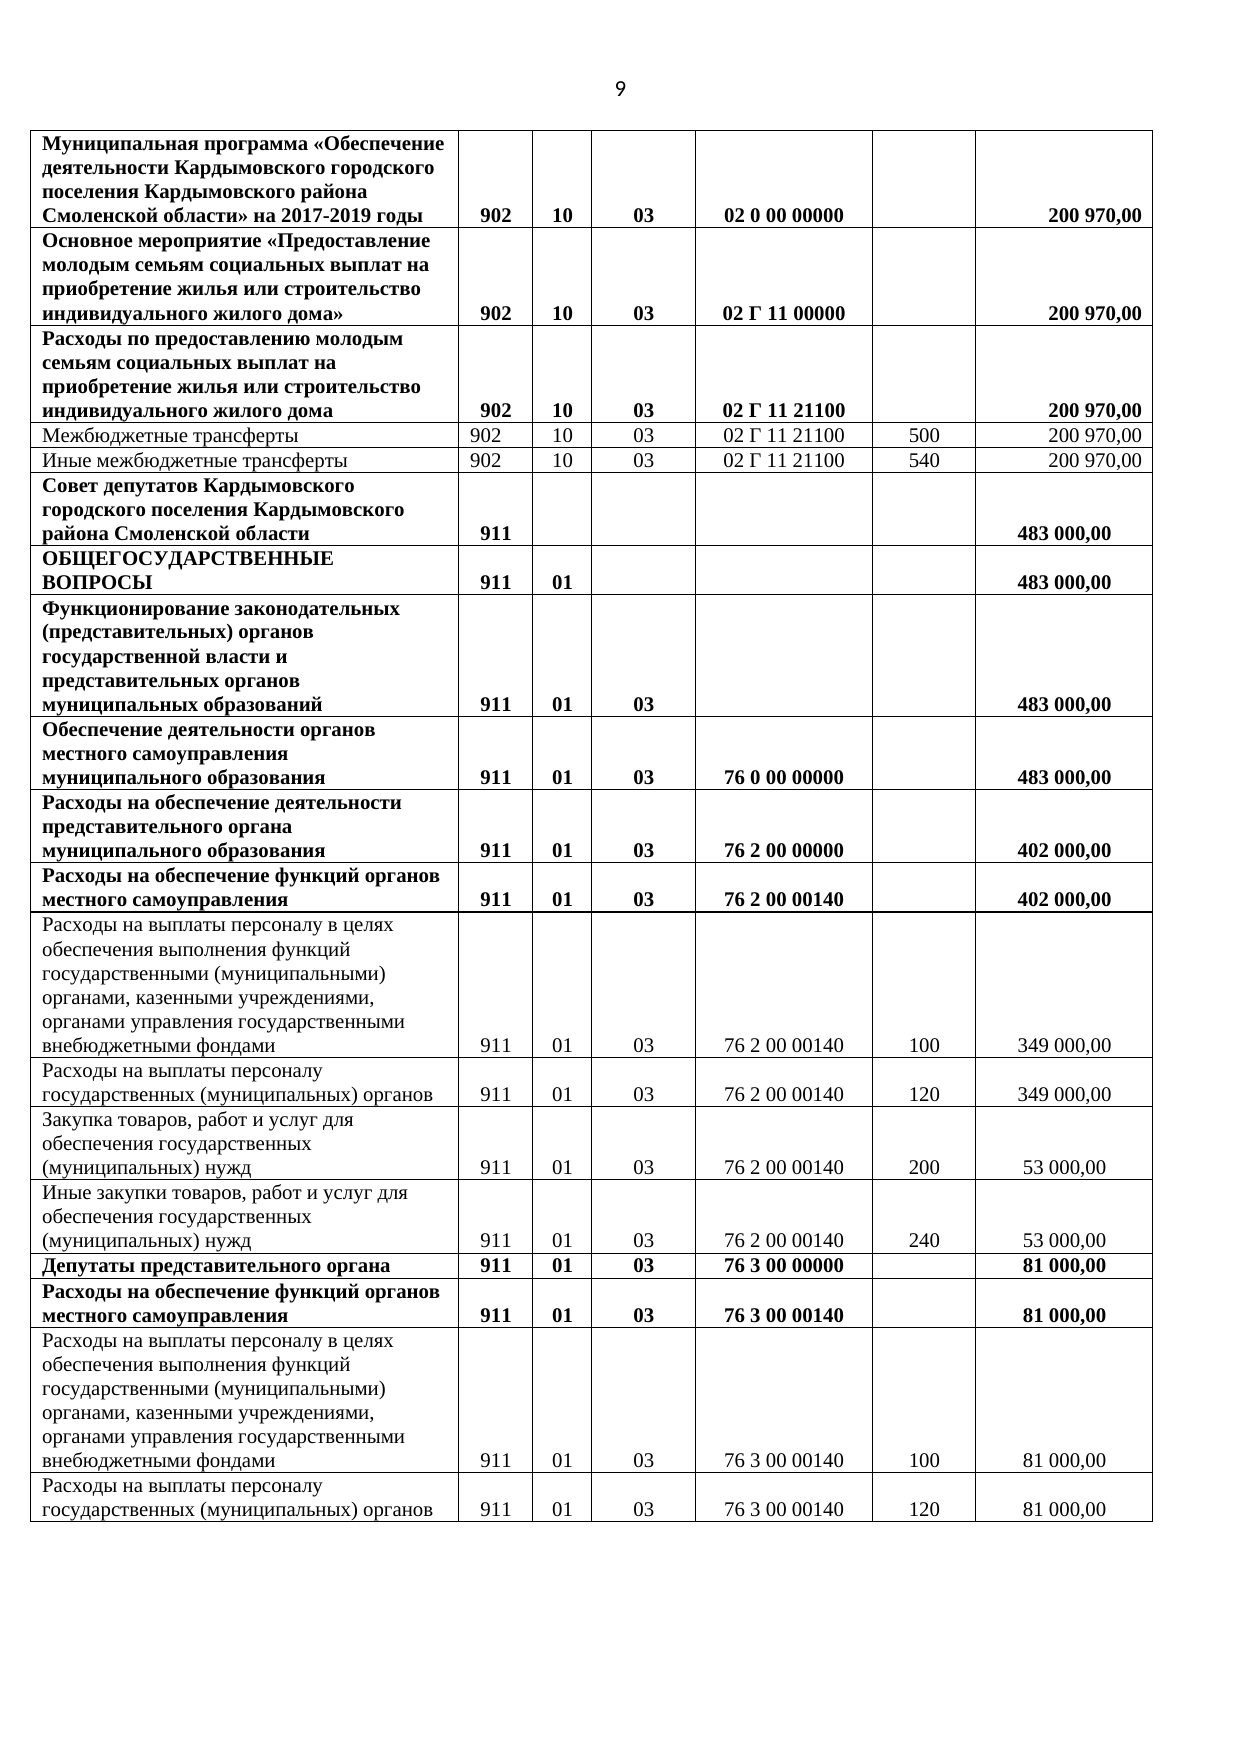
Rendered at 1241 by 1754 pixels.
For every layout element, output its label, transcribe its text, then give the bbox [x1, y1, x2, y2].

table_cell 349 000,00 [976, 913, 1152, 1057]
table_cell 500 [873, 423, 975, 447]
table_cell 01 [533, 1107, 591, 1179]
table_cell Расходы по предоставлению молодым семьям социальных выплат на приобретение жилья или строительство индивидуального жилого дома [31, 326, 458, 422]
table_cell 03 [592, 790, 695, 862]
table_cell [873, 131, 975, 227]
table_cell Расходы на выплаты персоналу государственных (муниципальных) органов [31, 1473, 458, 1521]
table_cell 76 2 00 00140 [696, 1180, 872, 1252]
table_cell 03 [592, 1180, 695, 1252]
table_cell 100 [873, 1328, 975, 1472]
table_cell 01 [533, 1058, 591, 1106]
table_cell 03 [592, 448, 695, 472]
table_cell 03 [592, 1254, 695, 1277]
table_cell Расходы на обеспечение деятельности представительного органа муниципального образования [31, 790, 458, 862]
table_cell [873, 228, 975, 324]
table_cell 911 [459, 1254, 532, 1277]
table_cell 911 [459, 913, 532, 1057]
table_cell 200 970,00 [976, 423, 1152, 447]
table_cell 902 [459, 326, 532, 422]
table_cell [873, 326, 975, 422]
table_cell 03 [592, 131, 695, 227]
table_cell 100 [873, 913, 975, 1057]
table_cell 03 [592, 1328, 695, 1472]
table_cell 200 970,00 [976, 326, 1152, 422]
table_cell 902 [459, 423, 532, 447]
table_cell 200 970,00 [976, 228, 1152, 324]
table_cell 76 3 00 00000 [696, 1254, 872, 1277]
table_cell [873, 473, 975, 545]
table_cell [696, 546, 872, 594]
table_cell 81 000,00 [976, 1328, 1152, 1472]
table_cell 53 000,00 [976, 1107, 1152, 1179]
table_cell 349 000,00 [976, 1058, 1152, 1106]
table_cell 402 000,00 [976, 790, 1152, 862]
table_cell 402 000,00 [976, 863, 1152, 911]
table_cell 03 [592, 1279, 695, 1327]
table_cell Расходы на обеспечение функций органов местного самоуправления [31, 863, 458, 911]
table_cell 02 0 00 00000 [696, 131, 872, 227]
table_cell 03 [592, 717, 695, 789]
table_cell Совет депутатов Кардымовского городского поселения Кардымовского района Смоленской области [31, 473, 458, 545]
table_cell 200 970,00 [976, 131, 1152, 227]
table_cell 02 Г 11 21100 [696, 326, 872, 422]
table_cell 483 000,00 [976, 473, 1152, 545]
table_cell [873, 717, 975, 789]
table_cell 02 Г 11 21100 [696, 423, 872, 447]
table_cell 911 [459, 1180, 532, 1252]
table_cell [873, 790, 975, 862]
table_cell 03 [592, 1107, 695, 1179]
table_cell 53 000,00 [976, 1180, 1152, 1252]
table_cell 76 2 00 00000 [696, 790, 872, 862]
table_cell [873, 1254, 975, 1277]
table_cell [873, 1279, 975, 1327]
table_cell [592, 473, 695, 545]
table_cell [873, 863, 975, 911]
table_cell 03 [592, 863, 695, 911]
table_cell 03 [592, 913, 695, 1057]
table_cell Межбюджетные трансферты [31, 423, 458, 447]
table_cell 01 [533, 863, 591, 911]
table_cell 01 [533, 1254, 591, 1277]
table_cell 10 [533, 448, 591, 472]
table_cell 200 970,00 [976, 448, 1152, 472]
table_cell Расходы на выплаты персоналу в целях обеспечения выполнения функций государственными (муниципальными) органами, казенными учреждениями, органами управления государственными внебюджетными фондами [31, 1328, 458, 1472]
table_cell 01 [533, 913, 591, 1057]
table_cell 911 [459, 717, 532, 789]
table_cell Иные межбюджетные трансферты [31, 448, 458, 472]
table_cell 76 3 00 00140 [696, 1473, 872, 1521]
table_cell 76 2 00 00140 [696, 863, 872, 911]
table_cell [696, 473, 872, 545]
table_cell Иные закупки товаров, работ и услуг для обеспечения государственных (муниципальных) нужд [31, 1180, 458, 1252]
table_cell 81 000,00 [976, 1473, 1152, 1521]
table_cell 81 000,00 [976, 1279, 1152, 1327]
table_cell 911 [459, 1058, 532, 1106]
table_cell 902 [459, 448, 532, 472]
table_cell ОБЩЕГОСУДАРСТВЕННЫЕ ВОПРОСЫ [31, 546, 458, 594]
table_cell 483 000,00 [976, 595, 1152, 716]
table_cell 03 [592, 1058, 695, 1106]
table_cell Обеспечение деятельности органов местного самоуправления муниципального образования [31, 717, 458, 789]
table_cell [873, 595, 975, 716]
table_cell 483 000,00 [976, 546, 1152, 594]
table_cell 76 2 00 00140 [696, 1058, 872, 1106]
table_cell 911 [459, 863, 532, 911]
table_cell 03 [592, 423, 695, 447]
table_cell Расходы на выплаты персоналу государственных (муниципальных) органов [31, 1058, 458, 1106]
table_cell 02 Г 11 00000 [696, 228, 872, 324]
table_cell Закупка товаров, работ и услуг для обеспечения государственных (муниципальных) нужд [31, 1107, 458, 1179]
table_cell 03 [592, 595, 695, 716]
table_cell 03 [592, 1473, 695, 1521]
table_cell 76 2 00 00140 [696, 913, 872, 1057]
table_cell 10 [533, 423, 591, 447]
table_cell 01 [533, 790, 591, 862]
table_cell 902 [459, 131, 532, 227]
table_cell 540 [873, 448, 975, 472]
table_cell 120 [873, 1473, 975, 1521]
table_cell 911 [459, 473, 532, 545]
table_cell [592, 546, 695, 594]
table_cell 911 [459, 1328, 532, 1472]
table_cell Депутаты представительного органа [31, 1254, 458, 1277]
table_cell 01 [533, 1328, 591, 1472]
table_cell 02 Г 11 21100 [696, 448, 872, 472]
table_cell 03 [592, 326, 695, 422]
table_cell 200 [873, 1107, 975, 1179]
table_cell 10 [533, 326, 591, 422]
table_cell [873, 546, 975, 594]
table_cell 240 [873, 1180, 975, 1252]
table_cell 01 [533, 595, 591, 716]
table_cell 902 [459, 228, 532, 324]
table_cell 76 0 00 00000 [696, 717, 872, 789]
table_cell 76 3 00 00140 [696, 1279, 872, 1327]
table_cell Расходы на обеспечение функций органов местного самоуправления [31, 1279, 458, 1327]
table_cell 483 000,00 [976, 717, 1152, 789]
table_cell 10 [533, 228, 591, 324]
table_cell 81 000,00 [976, 1254, 1152, 1277]
table_cell 01 [533, 1473, 591, 1521]
table_cell 911 [459, 790, 532, 862]
table_cell Расходы на выплаты персоналу в целях обеспечения выполнения функций государственными (муниципальными) органами, казенными учреждениями, органами управления государственными внебюджетными фондами [31, 913, 458, 1057]
table_cell Муниципальная программа «Обеспечение деятельности Кардымовского городского поселения Кардымовского района Смоленской области» на 2017-2019 годы [31, 131, 458, 227]
table_cell 01 [533, 1180, 591, 1252]
table_cell 911 [459, 1107, 532, 1179]
table_cell [533, 473, 591, 545]
table_cell 911 [459, 1473, 532, 1521]
table_cell 911 [459, 1279, 532, 1327]
table_cell 911 [459, 546, 532, 594]
table_cell 01 [533, 717, 591, 789]
table_cell 120 [873, 1058, 975, 1106]
table_cell Функционирование законодательных (представительных) органов государственной власти и представительных органов муниципальных образований [31, 595, 458, 716]
table_cell 01 [533, 546, 591, 594]
table_cell 03 [592, 228, 695, 324]
table_cell 76 2 00 00140 [696, 1107, 872, 1179]
table_cell 10 [533, 131, 591, 227]
table_cell [696, 595, 872, 716]
table_cell 911 [459, 595, 532, 716]
table_cell 76 3 00 00140 [696, 1328, 872, 1472]
table_cell 01 [533, 1279, 591, 1327]
table_cell Основное мероприятие «Предоставление молодым семьям социальных выплат на приобретение жилья или строительство индивидуального жилого дома» [31, 228, 458, 324]
